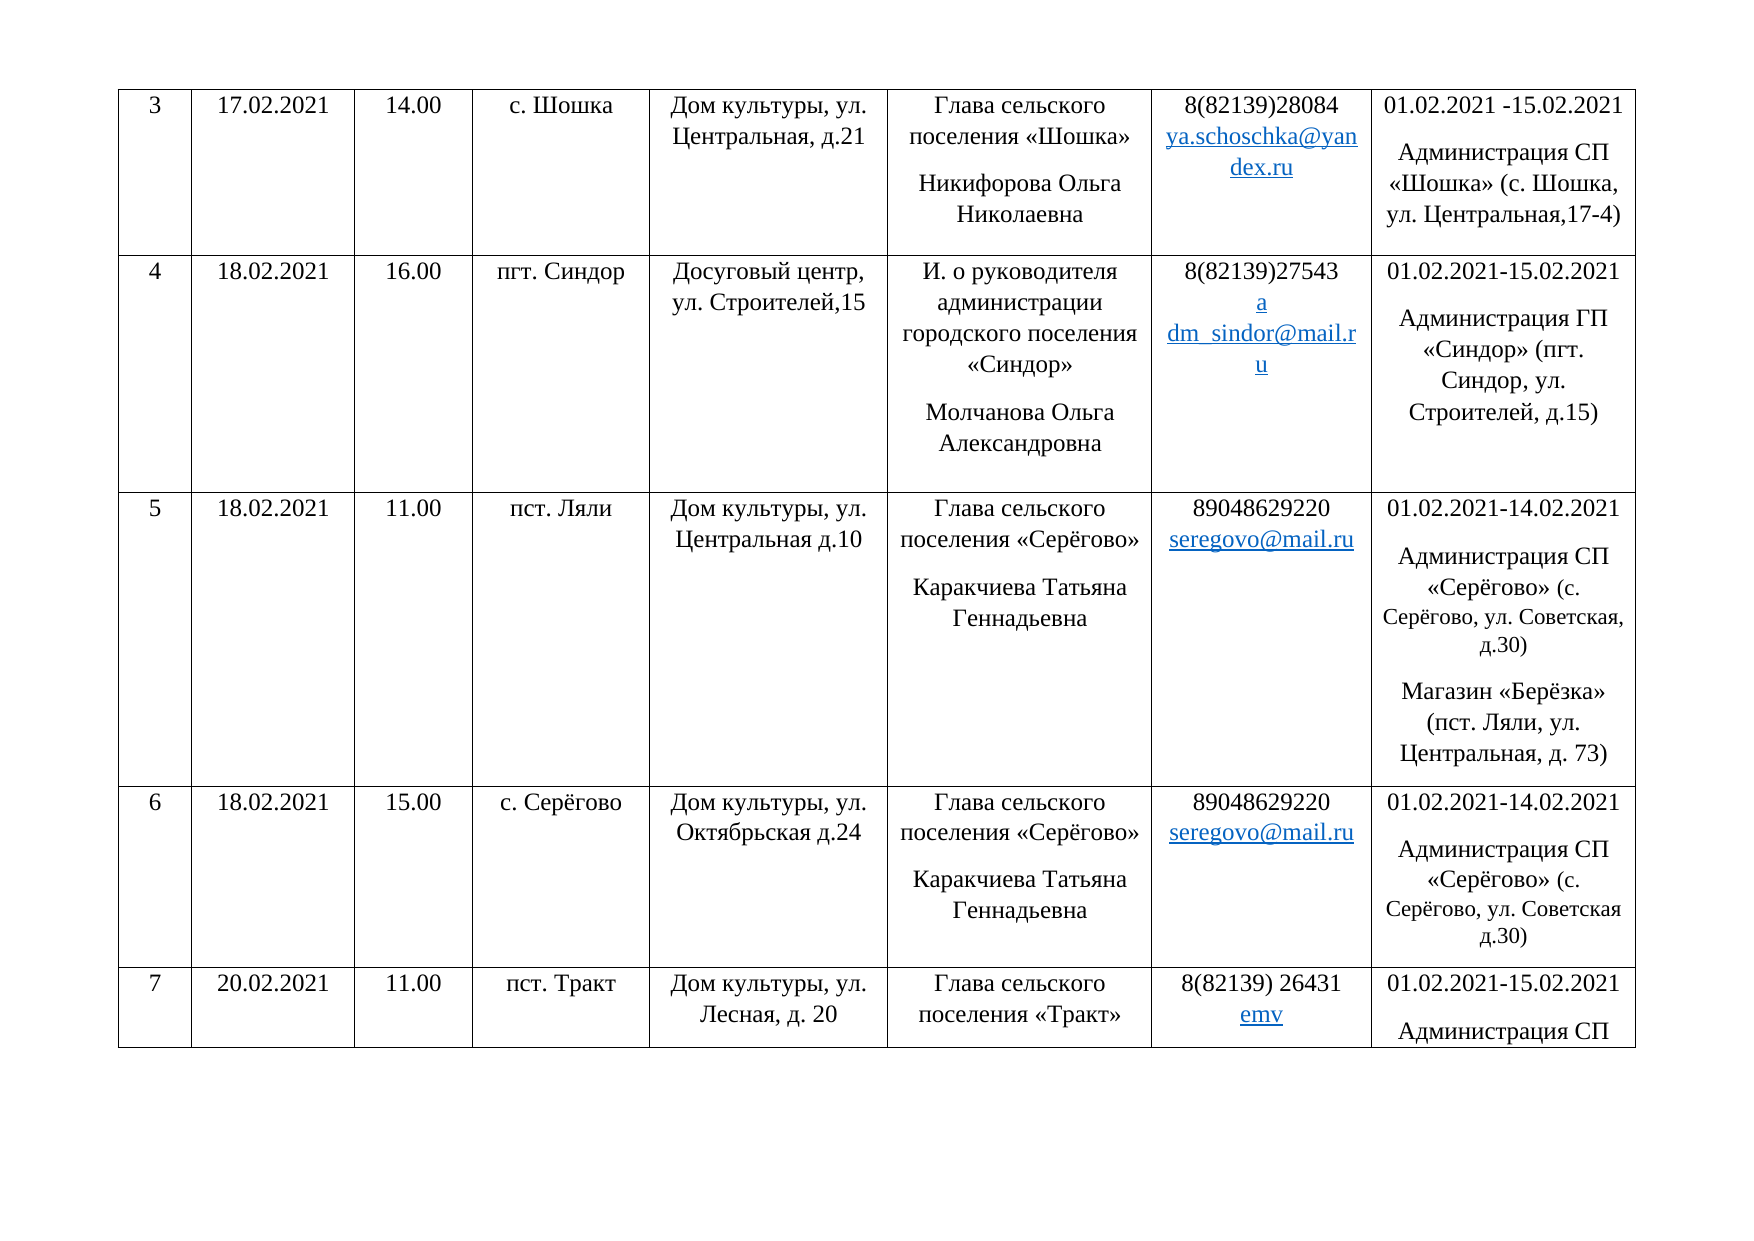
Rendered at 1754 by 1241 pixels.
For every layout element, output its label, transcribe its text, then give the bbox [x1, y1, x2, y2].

table_cell 18.02.2021 [192, 256, 354, 492]
table_cell 01.02.2021-15.02.2021 Администрация ГП «Синдор» (пгт. Синдор, ул. Строителей, д.15) [1372, 256, 1635, 492]
table_cell 14.00 [355, 90, 472, 255]
table_cell пст. Ляли [473, 493, 649, 786]
table_cell 3 [119, 90, 191, 255]
table_cell 4 [119, 256, 191, 492]
table_cell 01.02.2021-14.02.2021 Администрация СП «Серёгово» (с. Серёгово, ул. Советская д.30) [1372, 787, 1635, 967]
table_cell 15.00 [355, 787, 472, 967]
table_cell И. о руководителя администрации городского поселения «Синдор» Молчанова Ольга Александровна [888, 256, 1151, 492]
table_cell 8(82139)27543 adm_sindor@mail.ru [1152, 256, 1371, 492]
table_cell Глава сельского поселения «Шошка» Никифорова Ольга Николаевна [888, 90, 1151, 255]
table_cell с. Шошка [473, 90, 649, 255]
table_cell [1152, 968, 1371, 1047]
table_cell Глава сельского поселения «Серёгово» Каракчиева Татьяна Геннадьевна [888, 493, 1151, 786]
table_cell Глава сельского поселения «Серёгово» Каракчиева Татьяна Геннадьевна [888, 787, 1151, 967]
table_cell 18.02.2021 [192, 493, 354, 786]
table_cell Дом культуры, ул. Октябрьская д.24 [650, 787, 887, 967]
table_cell 8(82139)28084 ya.schoschka@yandex.ru [1152, 90, 1371, 255]
table_cell Дом культуры, ул. Центральная д.10 [650, 493, 887, 786]
table_cell 5 [119, 493, 191, 786]
table_cell 89048629220 seregovo@mail.ru [1152, 787, 1371, 967]
table_cell 17.02.2021 [192, 90, 354, 255]
table_cell 7 [119, 968, 191, 1047]
table_cell 11.00 [355, 968, 472, 1047]
table_cell с. Серёгово [473, 787, 649, 967]
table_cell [650, 968, 887, 1047]
table_cell 18.02.2021 [192, 787, 354, 967]
table_cell пст. Тракт [473, 968, 649, 1047]
table_cell 01.02.2021-14.02.2021 Администрация СП «Серёгово» (с. Серёгово, ул. Советская, д.30) Магазин «Берёзка» (пст. Ляли, ул. Центральная, д. 73) [1372, 493, 1635, 786]
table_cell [888, 968, 1151, 1047]
table_cell 20.02.2021 [192, 968, 354, 1047]
table_cell 01.02.2021 -15.02.2021 Администрация СП «Шошка» (с. Шошка, ул. Центральная,17-4) [1372, 90, 1635, 255]
table_cell пгт. Синдор [473, 256, 649, 492]
table_cell 6 [119, 787, 191, 967]
table_cell Дом культуры, ул. Центральная, д.21 [650, 90, 887, 255]
table_cell 11.00 [355, 493, 472, 786]
table_cell 16.00 [355, 256, 472, 492]
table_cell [1372, 968, 1635, 1047]
table_cell Досуговый центр, ул. Строителей,15 [650, 256, 887, 492]
table_cell 89048629220 seregovo@mail.ru [1152, 493, 1371, 786]
